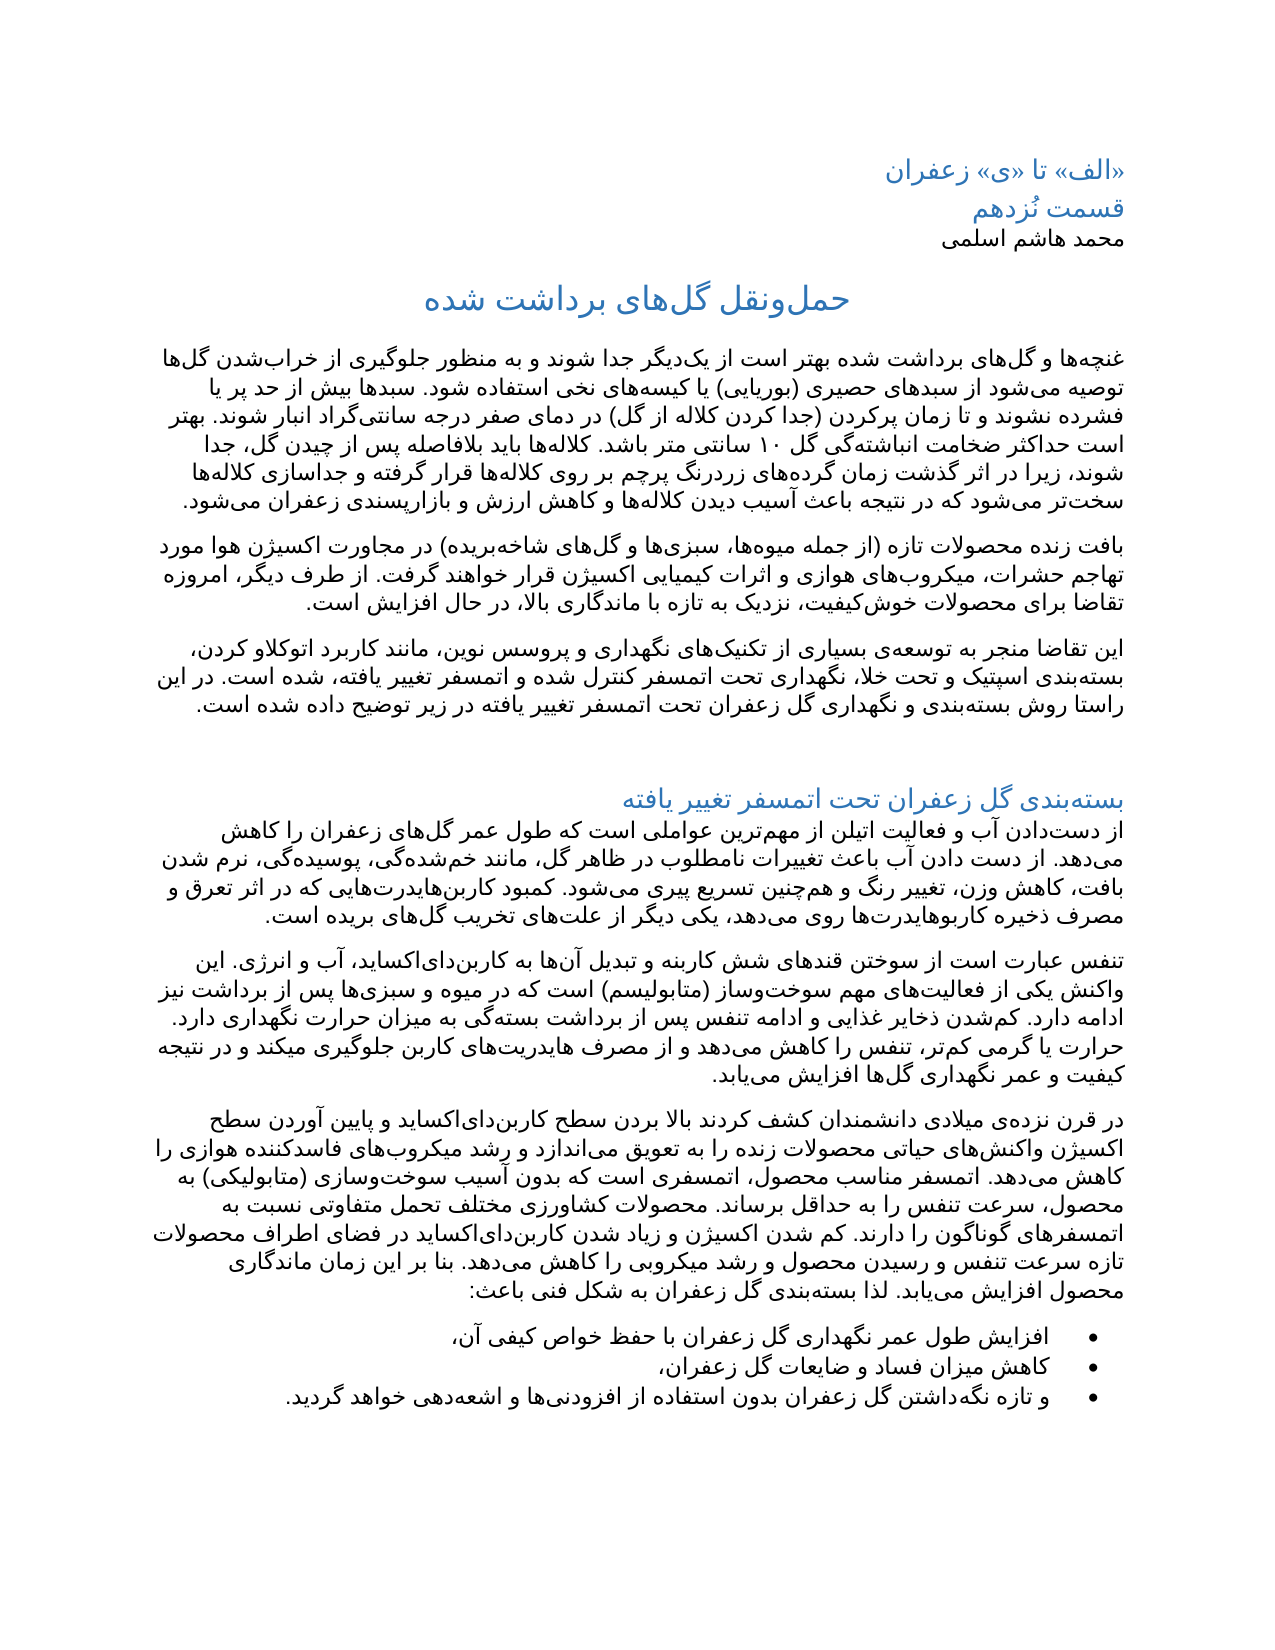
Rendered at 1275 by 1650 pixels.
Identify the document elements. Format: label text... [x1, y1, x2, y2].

list افزایش طول عمر نگهداری گل زعفران با حفظ خواص کیفی آن، [150, 1322, 1087, 1350]
text تنفس عبارت است از سوختن قندهای شش کاربنه و تبدیل آن‌ها به کاربن‌دای‌اکساید، آب و انرژی. این واکنش یکی از فعالیت‌های مهم سوخت‌وساز (متابولیسم) است که در میوه و سبزی‌ها پس از برداشت نیز ادامه دارد. کم‌شدن ذخایر غذایی و ادامه تنفس پس از برداشت بسته‌گی به میزان حرارت نگهداری دارد. حرارت یا گرمی کم‌تر، تنفس را کاهش می‌دهد و از مصرف هایدریت‌های کاربن جلوگیری میکند و در نتیجه کیفیت و عمر نگهداری گل‌ها افزایش می‌یابد. [150, 947, 1125, 1087]
text از دست‌دادن آب و فعالیت اتیلن از مهم‌ترین عواملی است که طول عمر گل‌های زعفران را کاهش می‌دهد. از دست دادن آب باعث تغییرات نامطلوب در ظاهر گل، مانند خم‌شده‌گی، پوسیده‌گی، نرم شدن بافت، کاهش وزن، تغییر رنگ و هم‌چنین تسریع پیری می‌شود. کمبود کاربن‌‌هایدرت‌هایی که در اثر تعرق و مصرف ذخیره کاربوهایدرت‌ها روی می‌دهد، یکی دیگر از علت‌های تخریب گل‌های بریده است. [150, 817, 1125, 928]
subtitle «الف» تا «ی» زعفران [150, 154, 1125, 185]
subtitle حمل‌ونقل گل‌های برداشت شده [150, 279, 1125, 317]
subtitle قسمت نُزدهم [150, 192, 1125, 223]
text محمد هاشم اسلمی [150, 225, 1125, 252]
subtitle بسته‌بندی گل زعفران تحت اتمسفر تغییر یافته [150, 783, 1125, 814]
list و تازه نگه‌داشتن گل زعفران بدون استفاده از افزودنی‌ها و اشعه‌دهی خواهد گردید. [150, 1382, 1087, 1410]
list کاهش میزان فساد و ضایعات گل زعفران، [150, 1352, 1087, 1380]
text بافت زنده محصولات تازه (از جمله میوه‌ها، سبزی‌ها و گل‌های شاخه‌بریده) در مجاورت اکسیژن هوا مورد تهاجم حشرات، میکروب‌های هوازی و اثرات کیمیایی اکسیژن قرار خواهند گرفت. از طرف دیگر، امروزه تقاضا برای محصولات خوش‌کیفیت، نزدیک به تازه با ماندگاری بالا، در حال افزایش است. [150, 532, 1125, 616]
text این تقاضا منجر به توسعه‌ی بسیاری از تکنیک‌های نگهداری و پروسس نوین، مانند کاربرد اتوکلاو کردن، بسته‌بندی اسپتیک و تحت خلا، نگهداری تحت اتمسفر کنترل شده و اتمسفر تغییر یافته، شده است. در این راستا روش بسته‌بندی و نگهداری گل زعفران تحت اتمسفر تغییر یافته در زیر توضیح داده شده است. [150, 634, 1125, 718]
text در قرن نزده‌ی میلادی دانشمندان کشف کردند بالا بردن سطح کاربن‌دای‌اکساید و پایین آوردن سطح اکسیژن واکنش‌های حیاتی محصولات زنده را به تعویق می‌اندازد و رشد میکروب‌های فاسدکننده هوازی را کاهش می‌دهد. اتمسفر مناسب محصول، اتمسفری است که بدون آسیب سوخت‌وسازی (متابولیکی) به محصول، سرعت تنفس را به حداقل برساند. محصولات کشاورزی مختلف تحمل متفاوتی نسبت به اتمسفرهای گوناگون را دارند. کم شدن اکسیژن و زیاد شدن کاربن‌دای‌اکساید در فضای اطراف محصولات تازه سرعت تنفس و رسیدن محصول و رشد میکروبی را کاهش می‌دهد. بنا بر این زمان ماندگاری محصول افزایش می‌یابد. لذا بسته‌بندی گل زعفران به شکل فنی باعث: [150, 1106, 1125, 1303]
text غنچه‌ها و گل‌های برداشت شده بهتر است از یک‌دیگر جدا شوند و به منظور جلوگیری از خراب‌شدن گل‌ها توصیه می‌شود از سبدهای حصیری (بوریایی) یا کیسه‌های نخی استفاده شود. سبدها بیش از حد پر یا فشرده نشوند و تا زمان پرکردن (جدا کردن کلاله از گل) در دمای صفر درجه سانتی‌گراد انبار شوند. بهتر است حداکثر ضخامت انباشته‌گی گل ۱۰ سانتی متر باشد. کلاله‌ها باید بلافاصله پس از چیدن گل، جدا شوند، زیرا در اثر گذشت زمان گرده‌های زردرنگ پرچم بر روی کلاله‌ها قرار گرفته و جداسازی کلاله‌ها سخت‌تر می‌شود که در نتیجه باعث آسیب دیدن کلاله‌ها و کاهش ارزش و بازارپسندی زعفران می‌شود. [150, 345, 1125, 514]
